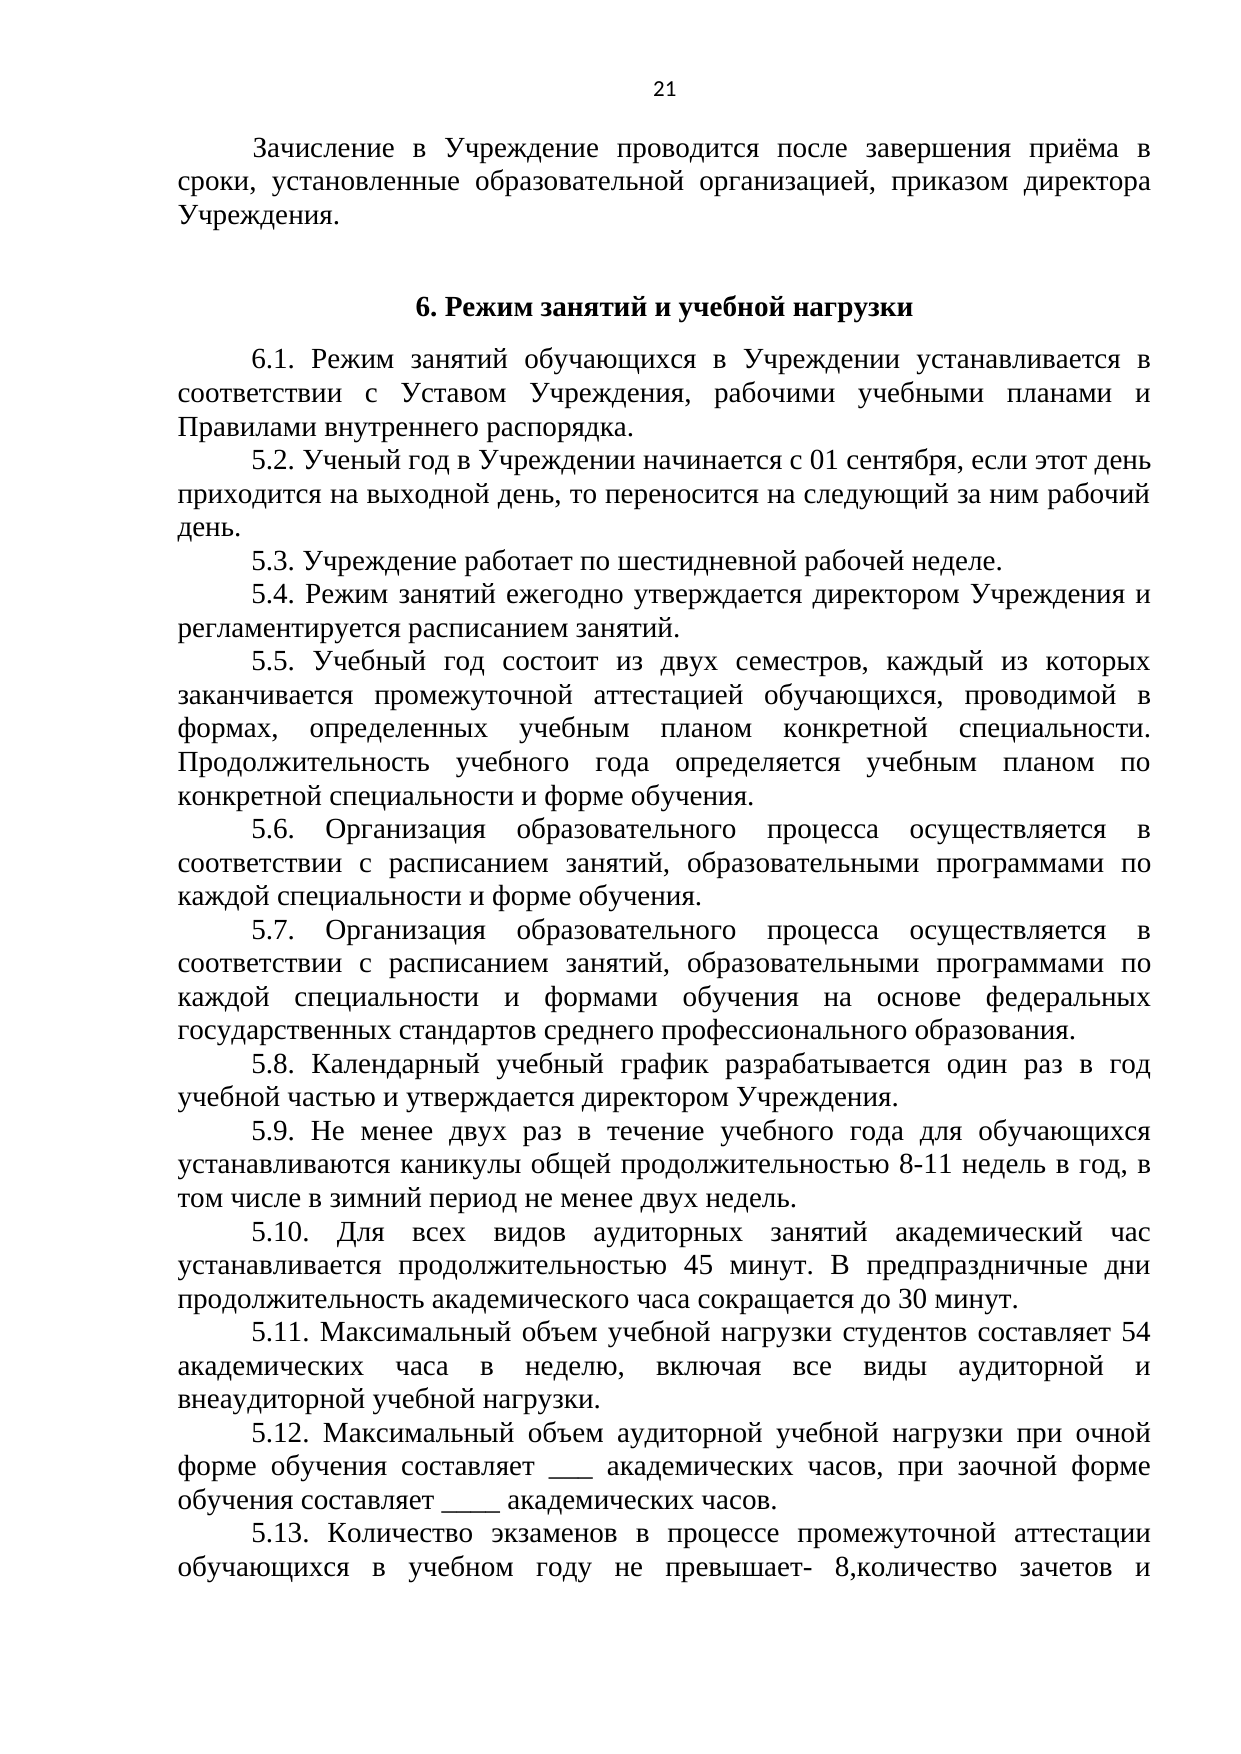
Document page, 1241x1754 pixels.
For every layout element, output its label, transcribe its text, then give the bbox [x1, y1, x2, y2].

text 5.2. Ученый год в Учреждении начинается с 01 сентября, если этот день приходится на выходной день, то переносится на следующий за ним рабочий день. [177, 442, 1152, 543]
text Зачисление в Учреждение проводится после завершения приёма в сроки, установленные образовательной организацией, приказом директора Учреждения. [177, 130, 1152, 230]
text 5.4. Режим занятий ежегодно утверждается директором Учреждения и регламентируется расписанием занятий. [177, 576, 1152, 643]
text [177, 1516, 1152, 1583]
text 5.10. Для всех видов аудиторных занятий академический час устанавливается продолжительностью 45 минут. В предпраздничные дни продолжительность академического часа сокращается до 30 минут. [177, 1214, 1152, 1314]
text 5.8. Календарный учебный график разрабатывается один раз в год учебной частью и утверждается директором Учреждения. [177, 1046, 1152, 1113]
text 5.12. Максимальный объем аудиторной учебной нагрузки при очной форме обучения составляет ___ академических часов, при заочной форме обучения составляет ____ академических часов. [177, 1415, 1152, 1516]
text 5.9. Не менее двух раз в течение учебного года для обучающихся устанавливаются каникулы общей продолжительностью 8-11 недель в год, в том числе в зимний период не менее двух недель. [177, 1113, 1152, 1214]
text 5.5. Учебный год состоит из двух семестров, каждый из которых заканчивается промежуточной аттестацией обучающихся, проводимой в формах, определенных учебным планом конкретной специальности. Продолжительность учебного года определяется учебным планом по конкретной специальности и форме обучения. [177, 643, 1152, 811]
text 5.7. Организация образовательного процесса осуществляется в соответствии с расписанием занятий, образовательными программами по каждой специальности и формами обучения на основе федеральных государственных стандартов среднего профессионального образования. [177, 912, 1152, 1046]
text 5.3. Учреждение работает по шестидневной рабочей неделе. [177, 543, 1152, 576]
text 5.6. Организация образовательного процесса осуществляется в соответствии с расписанием занятий, образовательными программами по каждой специальности и форме обучения. [177, 811, 1152, 912]
text 6.1. Режим занятий обучающихся в Учреждении устанавливается в соответствии с Уставом Учреждения, рабочими учебными планами и Правилами внутреннего распорядка. [177, 342, 1152, 442]
text 6. Режим занятий и учебной нагрузки [177, 289, 1152, 322]
text 5.11. Максимальный объем учебной нагрузки студентов составляет 54 академических часа в неделю, включая все виды аудиторной и внеаудиторной учебной нагрузки. [177, 1314, 1152, 1415]
